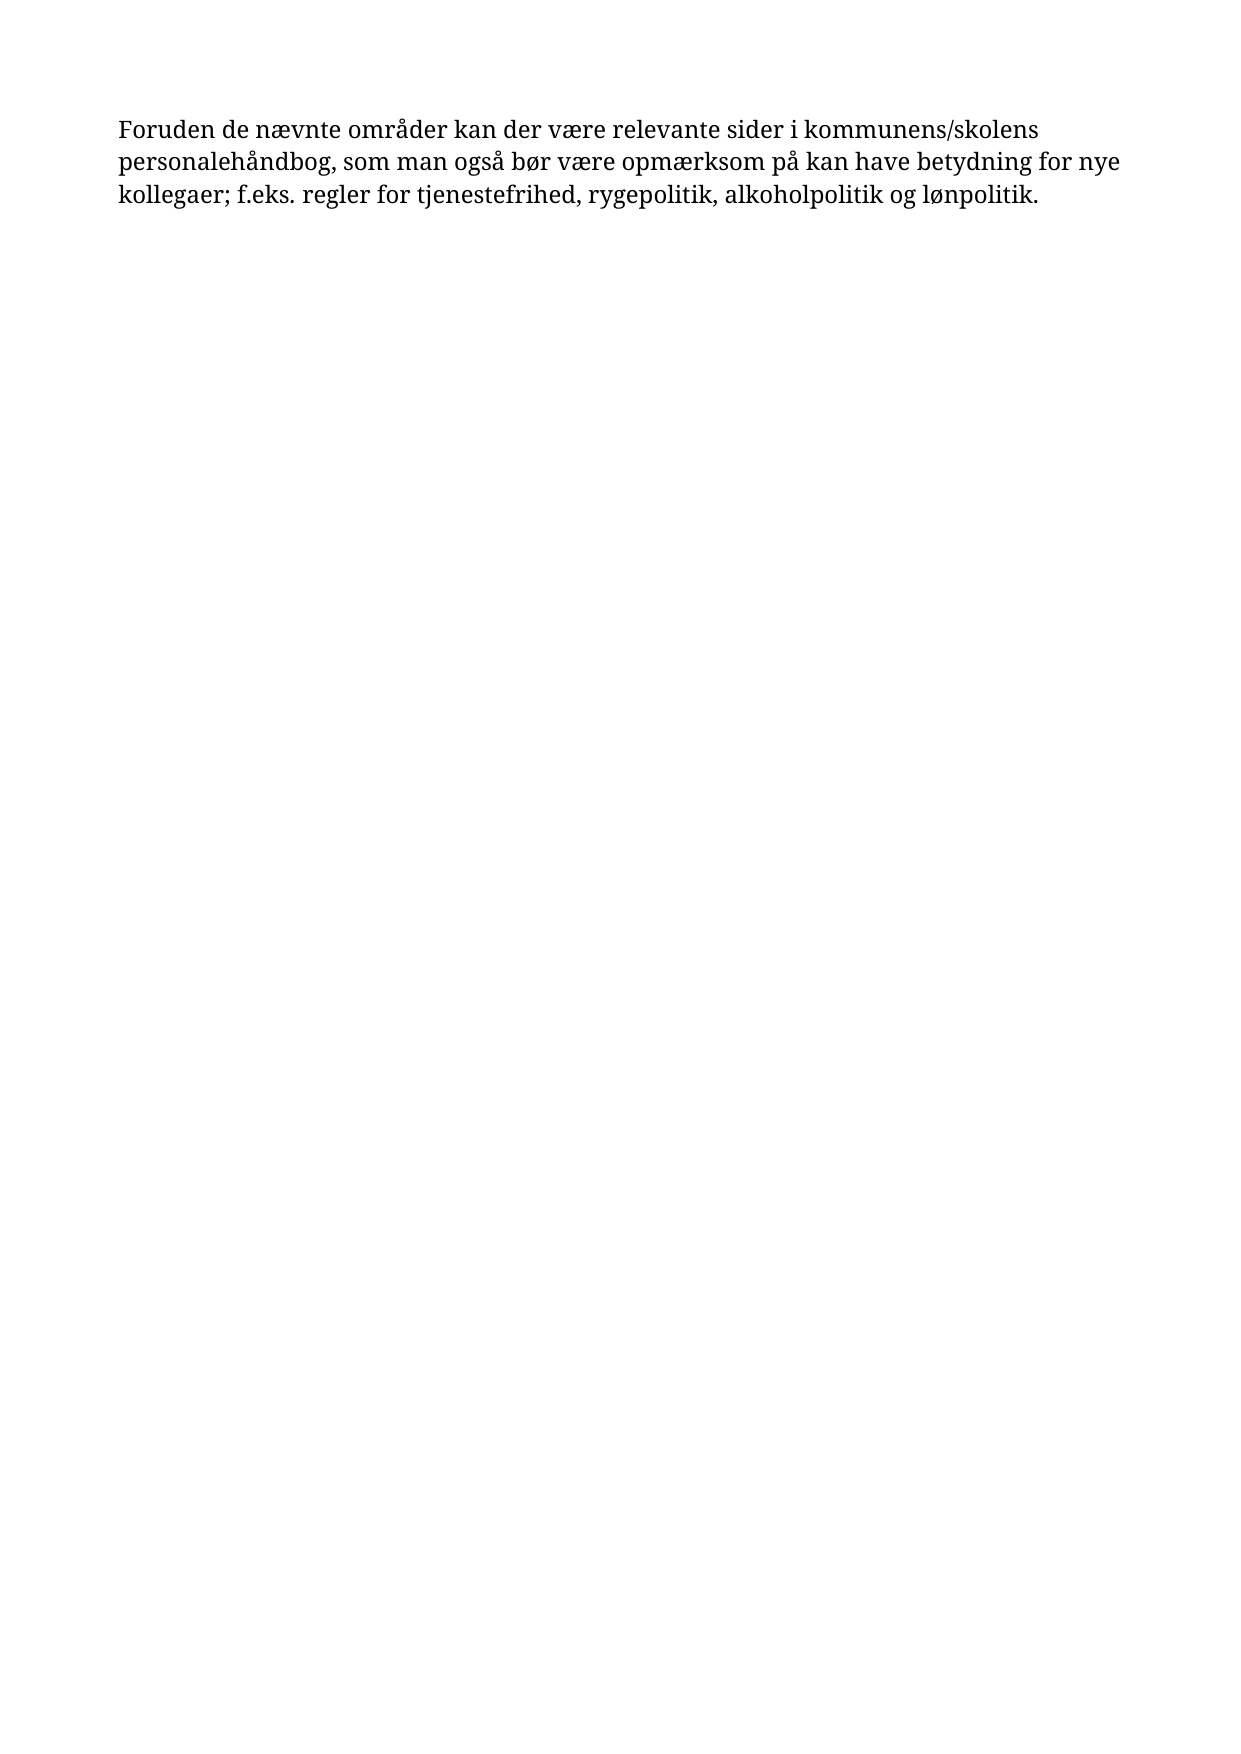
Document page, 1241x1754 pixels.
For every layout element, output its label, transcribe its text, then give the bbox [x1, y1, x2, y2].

text Foruden de nævnte områder kan der være relevante sider i kommunens/skolens personalehåndbog, som man også bør være opmærksom på kan have betydning for nye kollegaer; f.eks. regler for tjenestefrihed, rygepolitik, alkoholpolitik og lønpolitik. [118, 112, 1122, 210]
